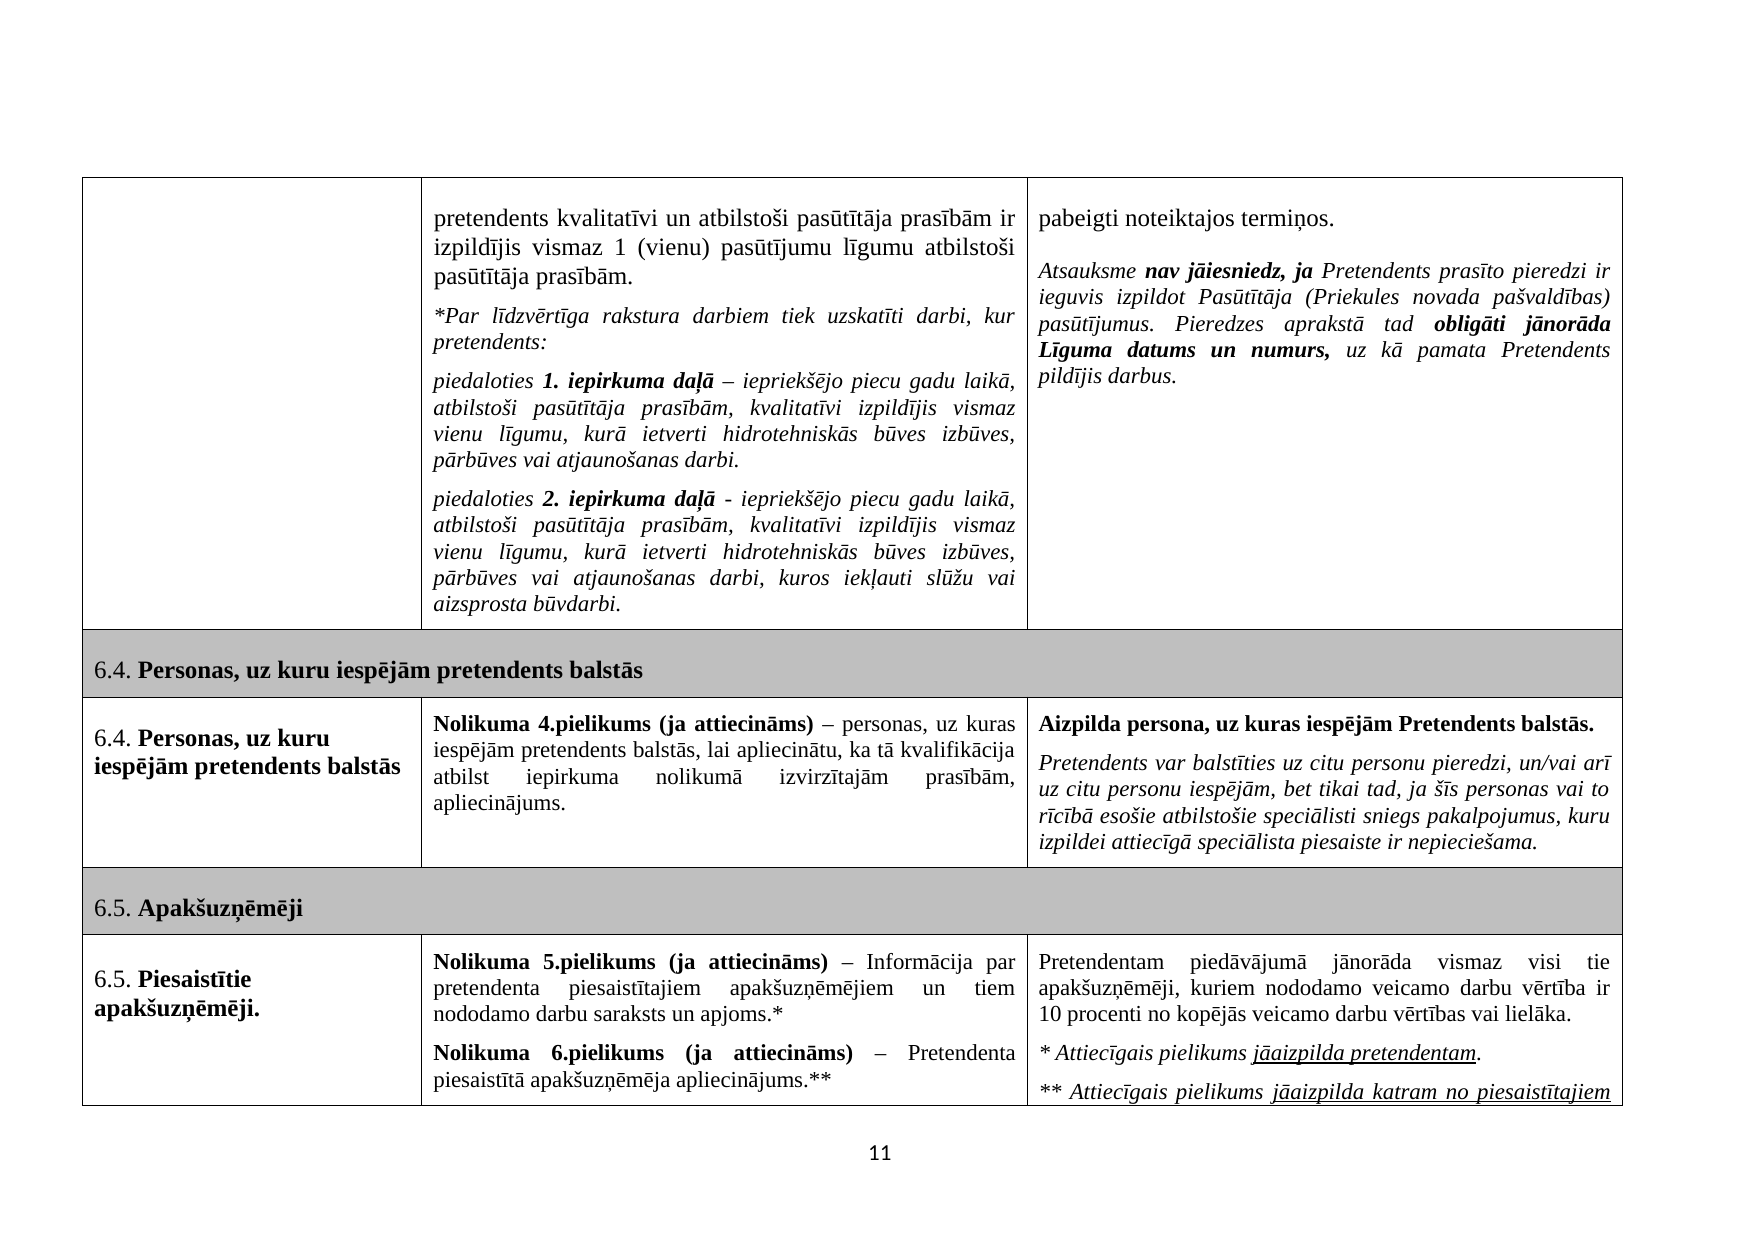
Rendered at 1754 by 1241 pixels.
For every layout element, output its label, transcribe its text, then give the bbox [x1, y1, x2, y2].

table_cell Aizpilda persona, uz kuras iespējām Pretendents balstās. Pretendents var balstīties uz citu personu pieredzi, un/vai arī uz citu personu iespējām, bet tikai tad, ja šīs personas vai to rīcībā esošie atbilstošie speciālisti sniegs pakalpojumus, kuru izpildei attiecīgā speciālista piesaiste ir nepieciešama. [1028, 698, 1622, 867]
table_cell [422, 178, 1027, 629]
table_cell Apakšuzņēmēji [83, 868, 1622, 934]
table_cell Nolikuma 4.pielikums (ja attiecināms) – personas, uz kuras iespējām pretendents balstās, lai apliecinātu, ka tā kvalifikācija atbilst iepirkuma nolikumā izvirzītajām prasībām, apliecinājums. [422, 698, 1027, 867]
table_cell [422, 935, 1027, 1104]
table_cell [83, 935, 421, 1104]
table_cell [1028, 178, 1622, 629]
table_cell 6.4. Personas, uz kuru iespējām pretendents balstās [83, 698, 421, 867]
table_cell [83, 178, 421, 629]
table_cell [1028, 935, 1622, 1104]
table_cell Personas, uz kuru iespējām pretendents balstās [83, 630, 1622, 697]
